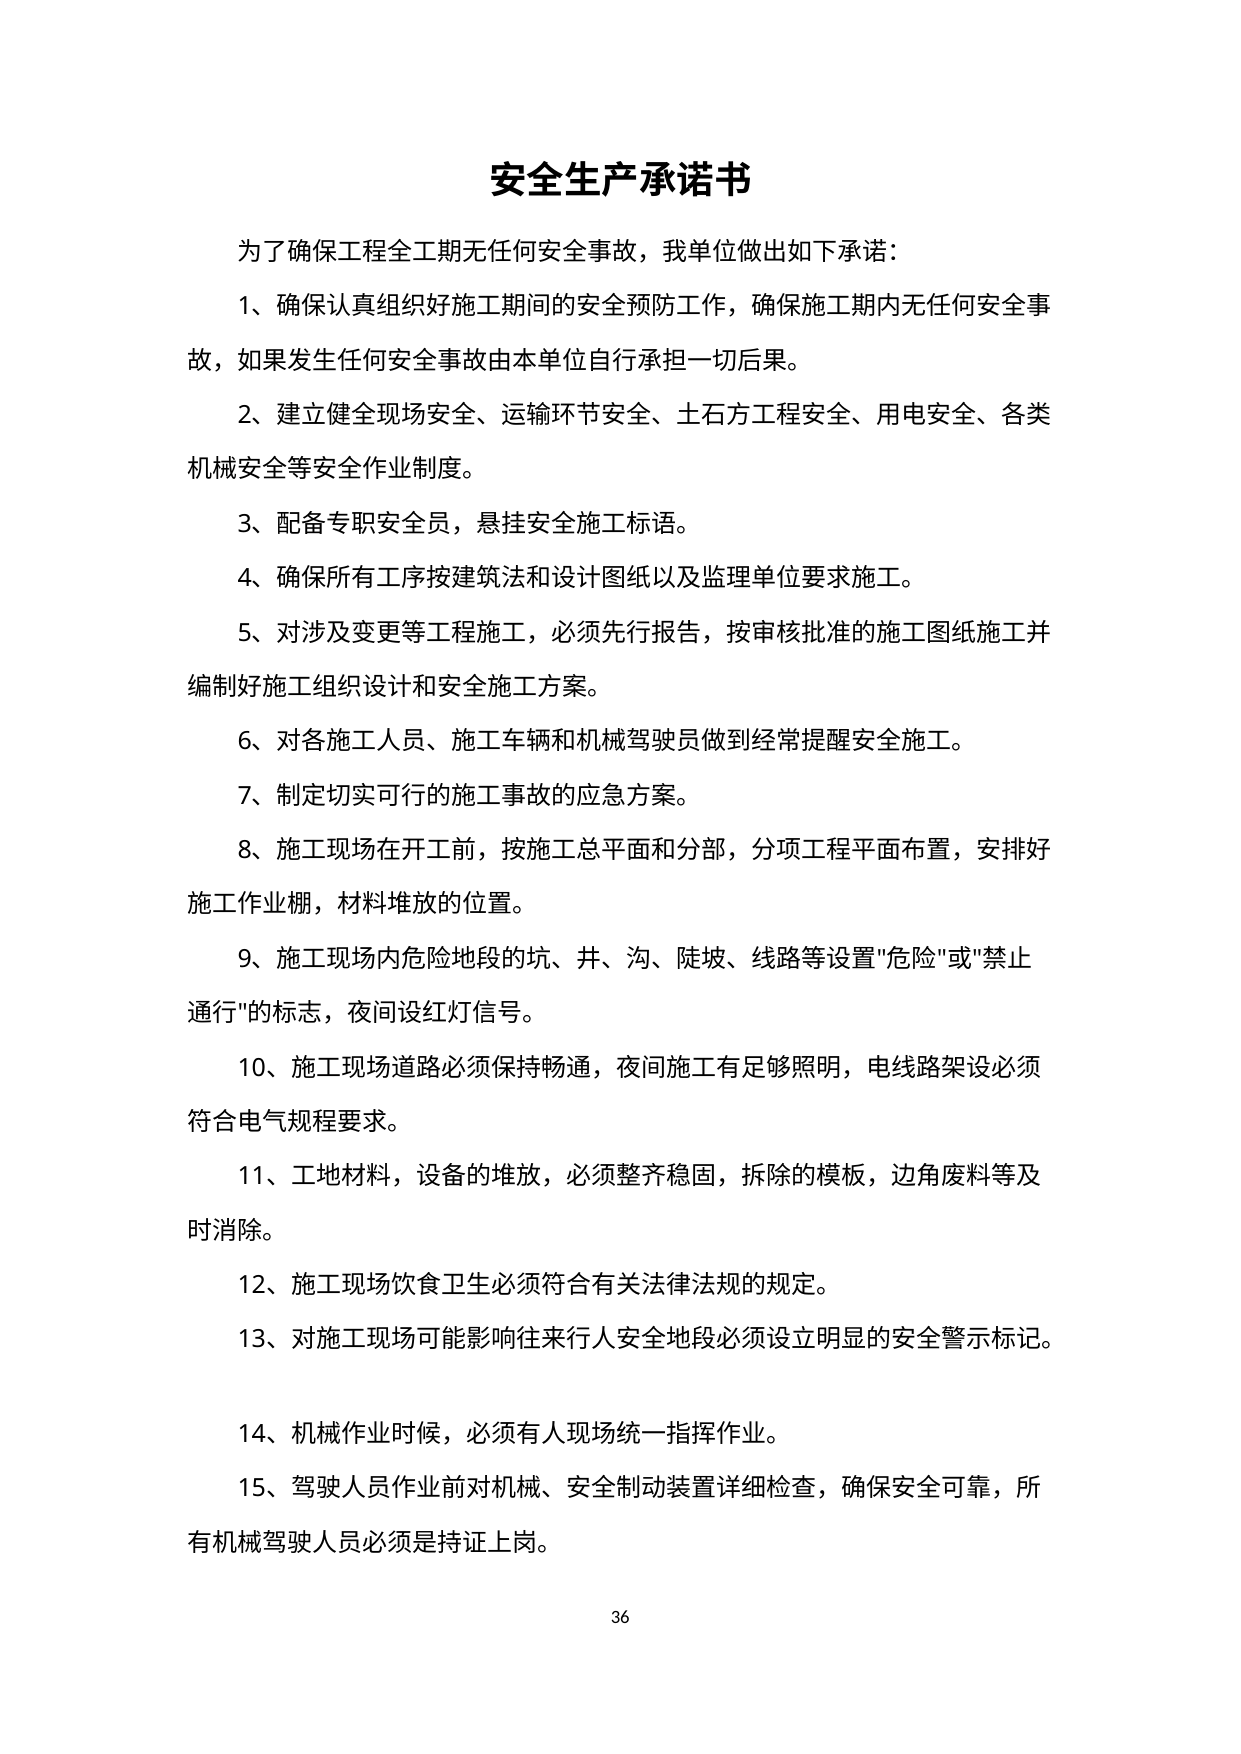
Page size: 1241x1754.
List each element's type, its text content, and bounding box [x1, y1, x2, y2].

list 11、工地材料，设备的堆放，必须整齐稳固，拆除的模板，边角废料等及时消除。 [187, 1156, 1053, 1246]
list 13、对施工现场可能影响往来行人安全地段必须设立明显的安全警示标记。 [187, 1319, 1053, 1400]
list 4、确保所有工序按建筑法和设计图纸以及监理单位要求施工。 [187, 558, 1053, 594]
list 8、施工现场在开工前，按施工总平面和分部，分项工程平面布置，安排好施工作业棚，材料堆放的位置。 [187, 829, 1053, 920]
list 12、施工现场饮食卫生必须符合有关法律法规的规定。 [187, 1264, 1053, 1301]
list 确保认真组织好施工期间的安全预防工作，确保施工期内无任何安全事故，如果发生任何安全事故由本单位自行承担一切后果。 [187, 286, 1053, 376]
text 为了确保工程全工期无任何安全事故，我单位做出如下承诺： [187, 231, 1053, 268]
list 5、对涉及变更等工程施工，必须先行报告，按审核批准的施工图纸施工并编制好施工组织设计和安全施工方案。 [187, 612, 1053, 703]
list 2、建立健全现场安全、运输环节安全、土石方工程安全、用电安全、各类机械安全等安全作业制度。 [187, 394, 1053, 485]
list 3、配备专职安全员，悬挂安全施工标语。 [187, 503, 1053, 539]
list 15、驾驶人员作业前对机械、安全制动装置详细检查，确保安全可靠，所有机械驾驶人员必须是持证上岗。 [187, 1468, 1053, 1558]
list 6、对各施工人员、施工车辆和机械驾驶员做到经常提醒安全施工。 [187, 721, 1053, 757]
text 安全生产承诺书 [187, 150, 1053, 204]
list 9、施工现场内危险地段的坑、井、沟、陡坡、线路等设置"危险"或"禁止通行"的标志，夜间设红灯信号。 [187, 938, 1053, 1029]
list 7、制定切实可行的施工事故的应急方案。 [187, 775, 1053, 811]
list 10、施工现场道路必须保持畅通，夜间施工有足够照明，电线路架设必须符合电气规程要求。 [187, 1047, 1053, 1138]
list 14、机械作业时候，必须有人现场统一指挥作业。 [187, 1413, 1053, 1449]
